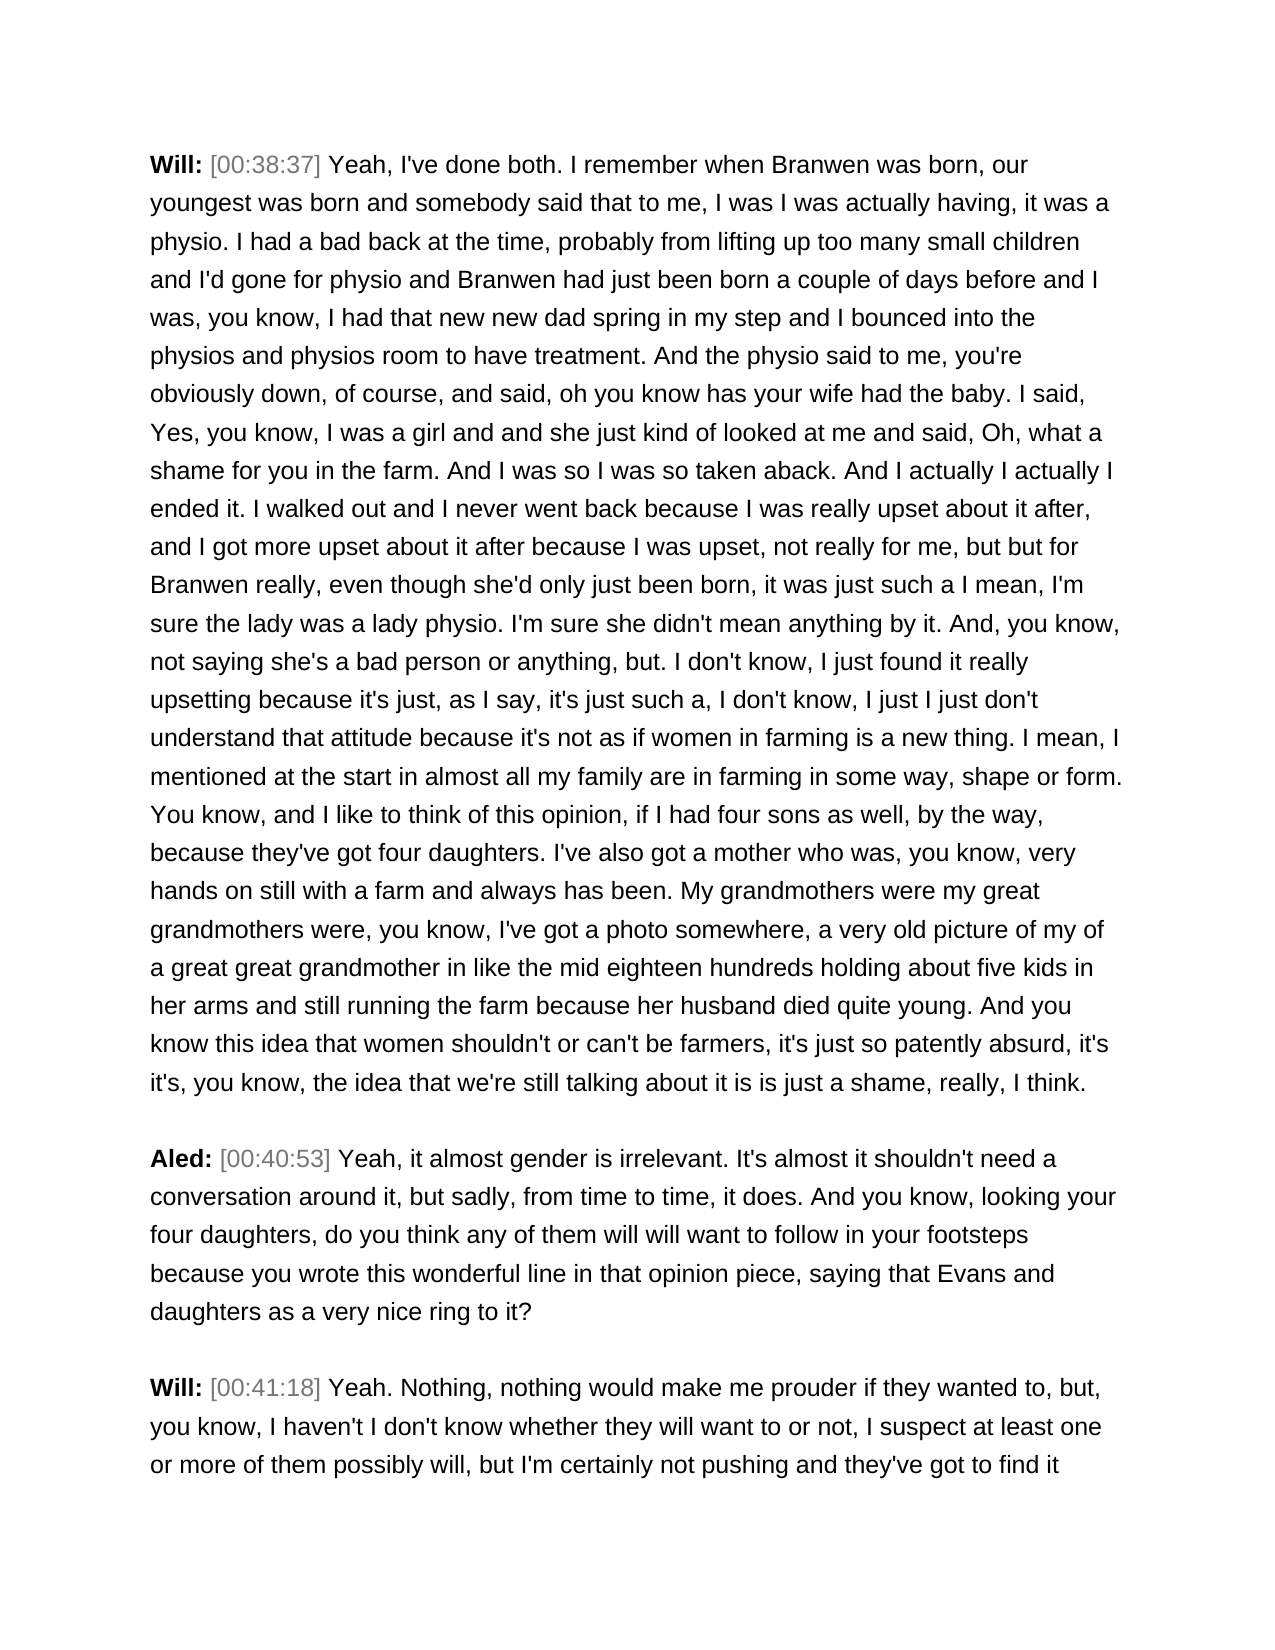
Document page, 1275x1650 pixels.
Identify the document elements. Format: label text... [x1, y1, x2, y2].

text Aled: [00:40:53] Yeah, it almost gender is irrelevant. It's almost it shouldn't need a conversation around it, but sadly, from time to time, it does. And you know, looking your four daughters, do you think any of them will will want to follow in your footsteps because you wrote this wonderful line in that opinion piece, saying that Evans and daughters as a very nice ring to it? [150, 1144, 1125, 1326]
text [150, 1373, 1125, 1478]
text Will: [00:38:37] Yeah, I've done both. I remember when Branwen was born, our youngest was born and somebody said that to me, I was I was actually having, it was a physio. I had a bad back at the time, probably from lifting up too many small children and I'd gone for physio and Branwen had just been born a couple of days before and I was, you know, I had that new new dad spring in my step and I bounced into the physios and physios room to have treatment. And the physio said to me, you're obviously down, of course, and said, oh you know has your wife had the baby. I said, Yes, you know, I was a girl and and she just kind of looked at me and said, Oh, what a shame for you in the farm. And I was so I was so taken aback. And I actually I actually I ended it. I walked out and I never went back because I was really upset about it after, and I got more upset about it after because I was upset, not really for me, but but for Branwen really, even though she'd only just been born, it was just such a I mean, I'm sure the lady was a lady physio. I'm sure she didn't mean anything by it. And, you know, not saying she's a bad person or anything, but. I don't know, I just found it really upsetting because it's just, as I say, it's just such a, I don't know, I just I just don't understand that attitude because it's not as if women in farming is a new thing. I mean, I mentioned at the start in almost all my family are in farming in some way, shape or form. You know, and I like to think of this opinion, if I had four sons as well, by the way, because they've got four daughters. I've also got a mother who was, you know, very hands on still with a farm and always has been. My grandmothers were my great grandmothers were, you know, I've got a photo somewhere, a very old picture of my of a great great grandmother in like the mid eighteen hundreds holding about five kids in her arms and still running the farm because her husband died quite young. And you know this idea that women shouldn't or can't be farmers, it's just so patently absurd, it's it's, you know, the idea that we're still talking about it is is just a shame, really, I think. [150, 150, 1125, 1096]
